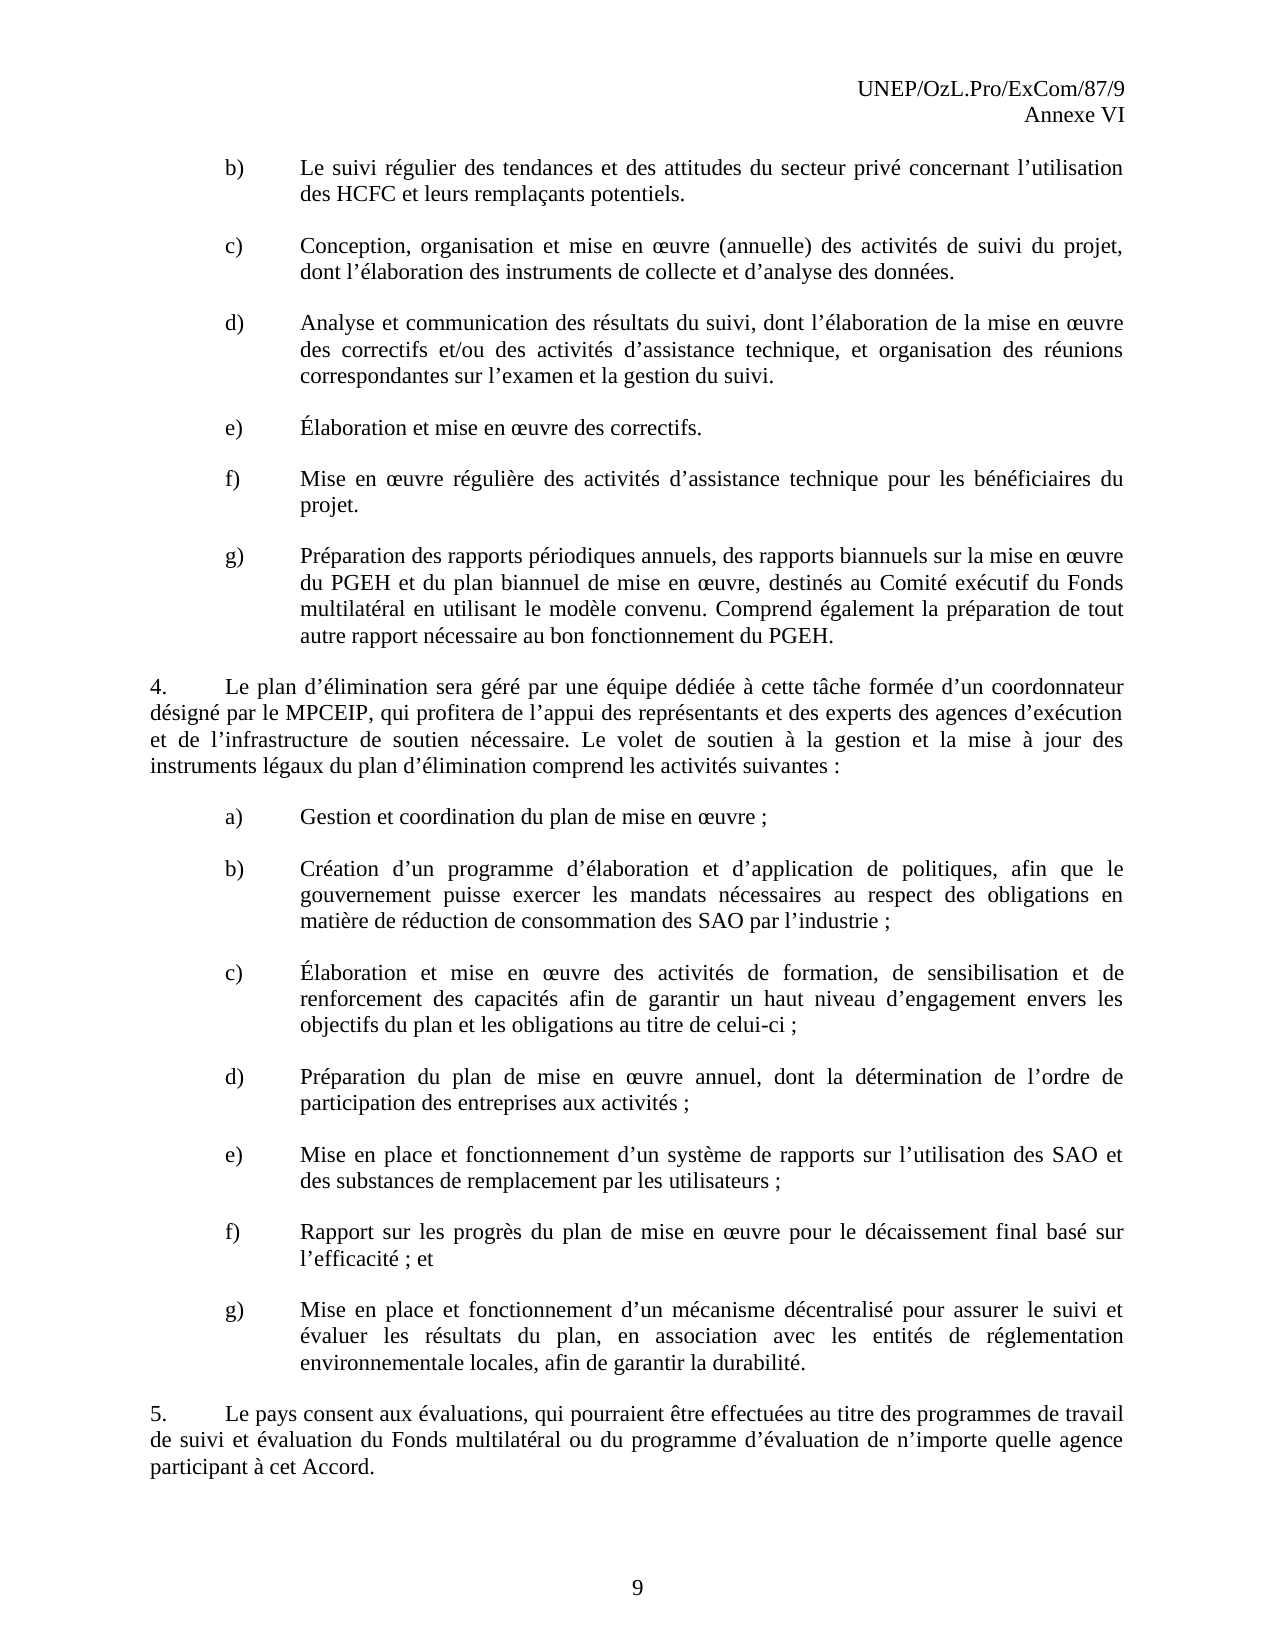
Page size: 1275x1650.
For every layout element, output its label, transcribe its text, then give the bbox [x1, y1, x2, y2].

list Mise en œuvre régulière des activités d’assistance technique pour les bénéficiaires du projet. [225, 465, 1125, 518]
list Élaboration et mise en œuvre des activités de formation, de sensibilisation et de renforcement des capacités afin de garantir un haut niveau d’engagement envers les objectifs du plan et les obligations au titre de celui-ci ; [225, 959, 1125, 1038]
list Analyse et communication des résultats du suivi, dont l’élaboration de la mise en œuvre des correctifs et/ou des activités d’assistance technique, et organisation des réunions correspondantes sur l’examen et la gestion du suivi. [225, 309, 1125, 388]
list Le suivi régulier des tendances et des attitudes du secteur privé concernant l’utilisation des HCFC et leurs remplaçants potentiels. [225, 154, 1125, 207]
list Mise en place et fonctionnement d’un mécanisme décentralisé pour assurer le suivi et évaluer les résultats du plan, en association avec les entités de réglementation environnementale locales, afin de garantir la durabilité. [225, 1296, 1125, 1375]
list Le plan d’élimination sera géré par une équipe dédiée à cette tâche formée d’un coordonnateur désigné par le MPCEIP, qui profitera de l’appui des représentants et des experts des agences d’exécution et de l’infrastructure de soutien nécessaire. Le volet de soutien à la gestion et la mise à jour des instruments légaux du plan d’élimination comprend les activités suivantes : [150, 673, 1125, 778]
list Préparation du plan de mise en œuvre annuel, dont la détermination de l’ordre de participation des entreprises aux activités ; [225, 1063, 1125, 1116]
list Élaboration et mise en œuvre des correctifs. [225, 413, 1125, 440]
list Mise en place et fonctionnement d’un système de rapports sur l’utilisation des SAO et des substances de remplacement par les utilisateurs ; [225, 1141, 1125, 1193]
list Conception, organisation et mise en œuvre (annuelle) des activités de suivi du projet, dont l’élaboration des instruments de collecte et d’analyse des données. [225, 232, 1125, 284]
list Création d’un programme d’élaboration et d’application de politiques, afin que le gouvernement puisse exercer les mandats nécessaires au respect des obligations en matière de réduction de consommation des SAO par l’industrie ; [225, 855, 1125, 934]
list Gestion et coordination du plan de mise en œuvre ; [225, 803, 1125, 830]
subtitle Le pays consent aux évaluations, qui pourraient être effectuées au titre des programmes de travail de suivi et évaluation du Fonds multilatéral ou du programme d’évaluation de n’importe quelle agence participant à cet Accord. [150, 1400, 1125, 1479]
list Préparation des rapports périodiques annuels, des rapports biannuels sur la mise en œuvre du PGEH et du plan biannuel de mise en œuvre, destinés au Comité exécutif du Fonds multilatéral en utilisant le modèle convenu. Comprend également la préparation de tout autre rapport nécessaire au bon fonctionnement du PGEH. [225, 543, 1125, 648]
list Rapport sur les progrès du plan de mise en œuvre pour le décaissement final basé sur l’efficacité ; et [225, 1218, 1125, 1271]
